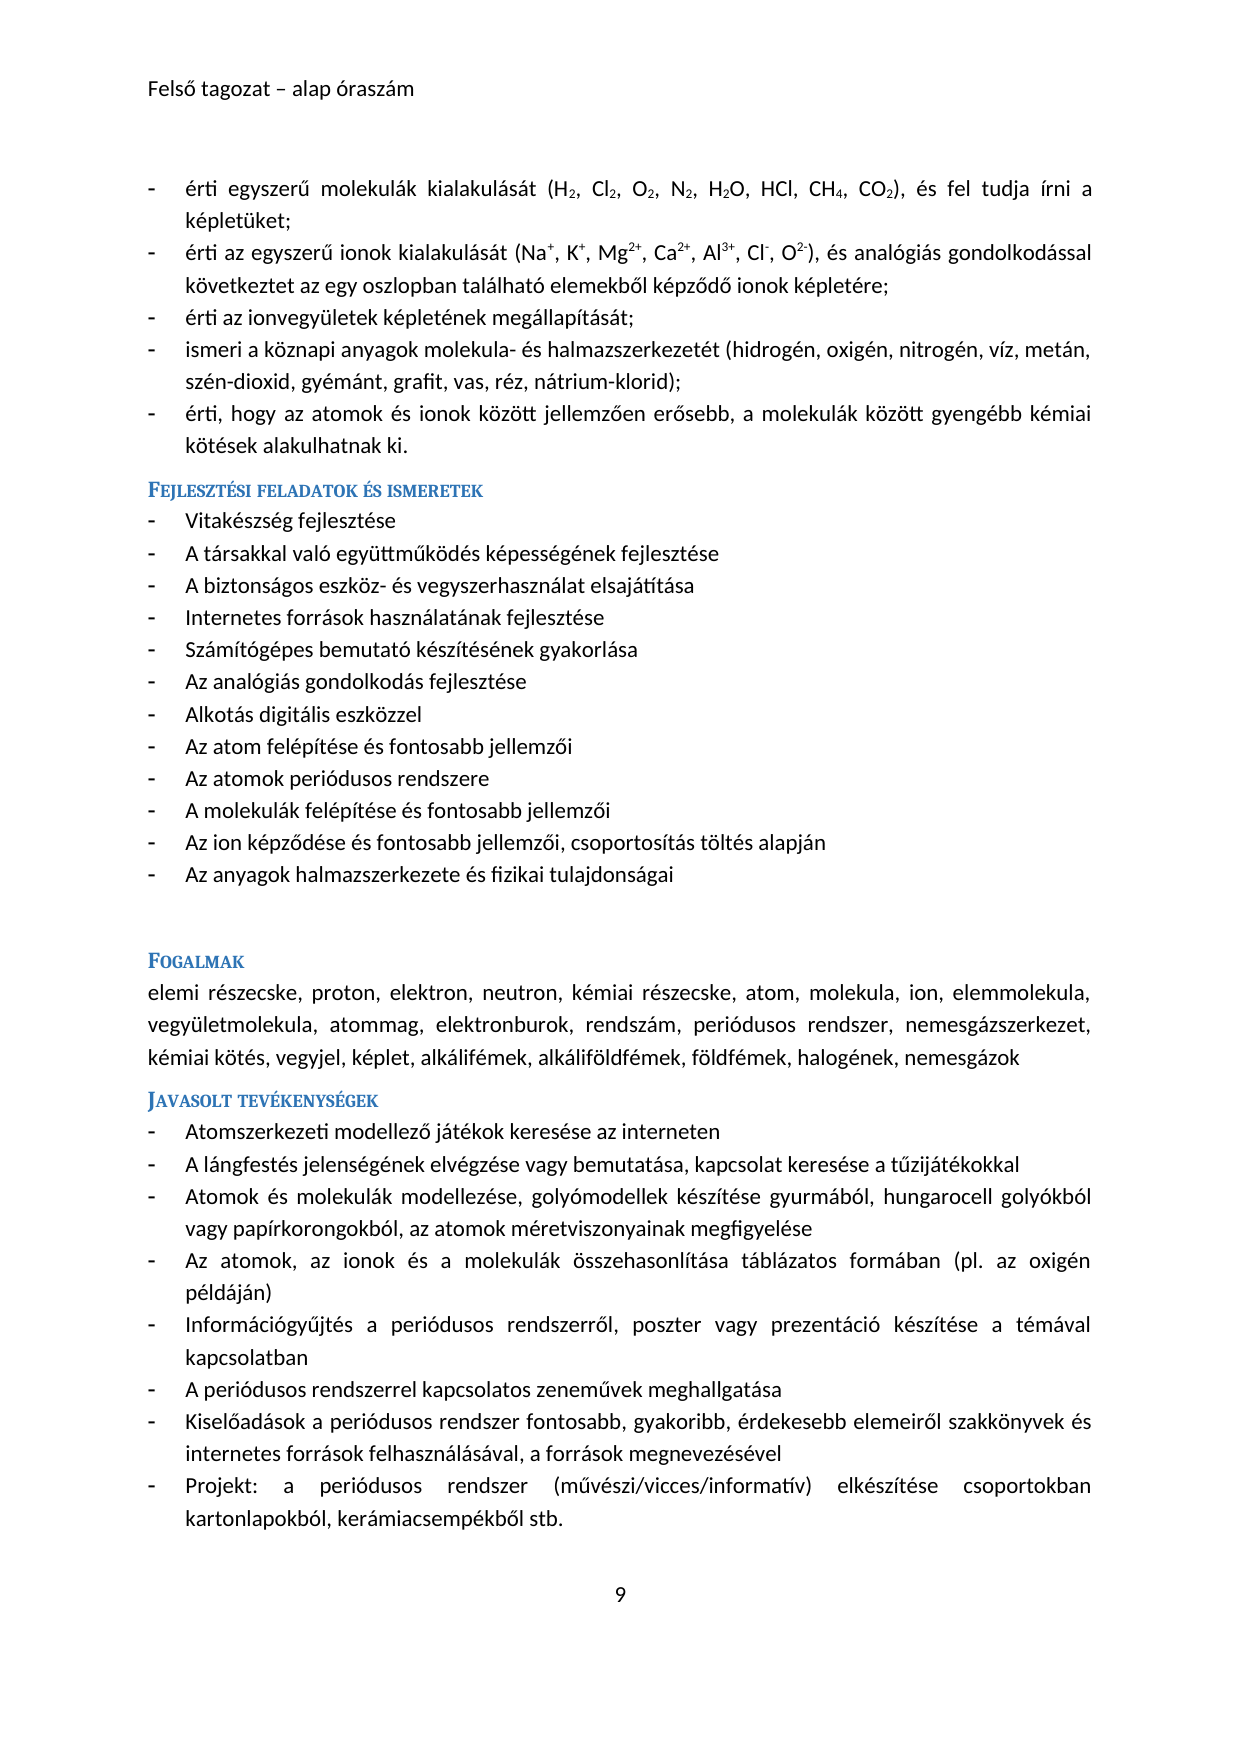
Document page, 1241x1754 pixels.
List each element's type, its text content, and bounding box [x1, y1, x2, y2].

subtitle Fejlesztési feladatok és ismeretek [148, 476, 1093, 503]
list érti egyszerű molekulák kialakulását (H2, Cl2, O2, N2, H2O, HCl, CH4, CO2), és fel tudja írni a képletüket; [148, 174, 1093, 234]
list Az analógiás gondolkodás fejlesztése [148, 667, 1093, 696]
list Információgyűjtés a periódusos rendszerről, poszter vagy prezentáció készítése a témával kapcsolatban [148, 1311, 1093, 1371]
list ismeri a köznapi anyagok molekula- és halmazszerkezetét (hidrogén, oxigén, nitrogén, víz, metán, szén-dioxid, gyémánt, grafit, vas, réz, nátrium-klorid); [148, 335, 1093, 395]
list Alkotás digitális eszközzel [148, 700, 1093, 728]
list A periódusos rendszerrel kapcsolatos zeneművek meghallgatása [148, 1375, 1093, 1403]
list érti, hogy az atomok és ionok között jellemzően erősebb, a molekulák között gyengébb kémiai kötések alakulhatnak ki. [148, 399, 1093, 460]
subtitle Javasolt tevékenységek [148, 1087, 1093, 1114]
list Vitakészség fejlesztése [148, 507, 1093, 534]
list Kiselőadások a periódusos rendszer fontosabb, gyakoribb, érdekesebb elemeiről szakkönyvek és internetes források felhasználásával, a források megnevezésével [148, 1407, 1093, 1467]
list A társakkal való együttműködés képességének fejlesztése [148, 539, 1093, 567]
list Az anyagok halmazszerkezete és fizikai tulajdonságai [148, 861, 1093, 889]
list Internetes források használatának fejlesztése [148, 603, 1093, 631]
list Projekt: a periódusos rendszer (művészi/vicces/informatív) elkészítése csoportokban kartonlapokból, kerámiacsempékből stb. [148, 1472, 1093, 1532]
subtitle Fogalmak [148, 948, 1093, 974]
text elemi részecske, proton, elektron, neutron, kémiai részecske, atom, molekula, ion, elemmolekula, vegyületmolekula, atommag, elektronburok, rendszám, periódusos rendszer, nemesgázszerkezet, kémiai kötés, vegyjel, képlet, alkálifémek, alkáliföldfémek, földfémek, halogének, nemesgázok [148, 978, 1093, 1071]
list Atomok és molekulák modellezése, golyómodellek készítése gyurmából, hungarocell golyókból vagy papírkorongokból, az atomok méretviszonyainak megfigyelése [148, 1182, 1093, 1242]
list Az ion képződése és fontosabb jellemzői, csoportosítás töltés alapján [148, 828, 1093, 856]
list Az atomok periódusos rendszere [148, 764, 1093, 792]
list A biztonságos eszköz- és vegyszerhasználat elsajátítása [148, 571, 1093, 599]
list Atomszerkezeti modellező játékok keresése az interneten [148, 1117, 1093, 1146]
list A lángfestés jelenségének elvégzése vagy bemutatása, kapcsolat keresése a tűzijátékokkal [148, 1150, 1093, 1178]
list Számítógépes bemutató készítésének gyakorlása [148, 635, 1093, 663]
list érti az ionvegyületek képletének megállapítását; [148, 303, 1093, 331]
list A molekulák felépítése és fontosabb jellemzői [148, 796, 1093, 824]
list Az atom felépítése és fontosabb jellemzői [148, 732, 1093, 760]
list érti az egyszerű ionok kialakulását (Na+, K+, Mg2+, Ca2+, Al3+, Cl-, O2-), és analógiás gondolkodással következtet az egy oszlopban található elemekből képződő ionok képletére; [148, 238, 1093, 299]
list Az atomok, az ionok és a molekulák összehasonlítása táblázatos formában (pl. az oxigén példáján) [148, 1246, 1093, 1306]
